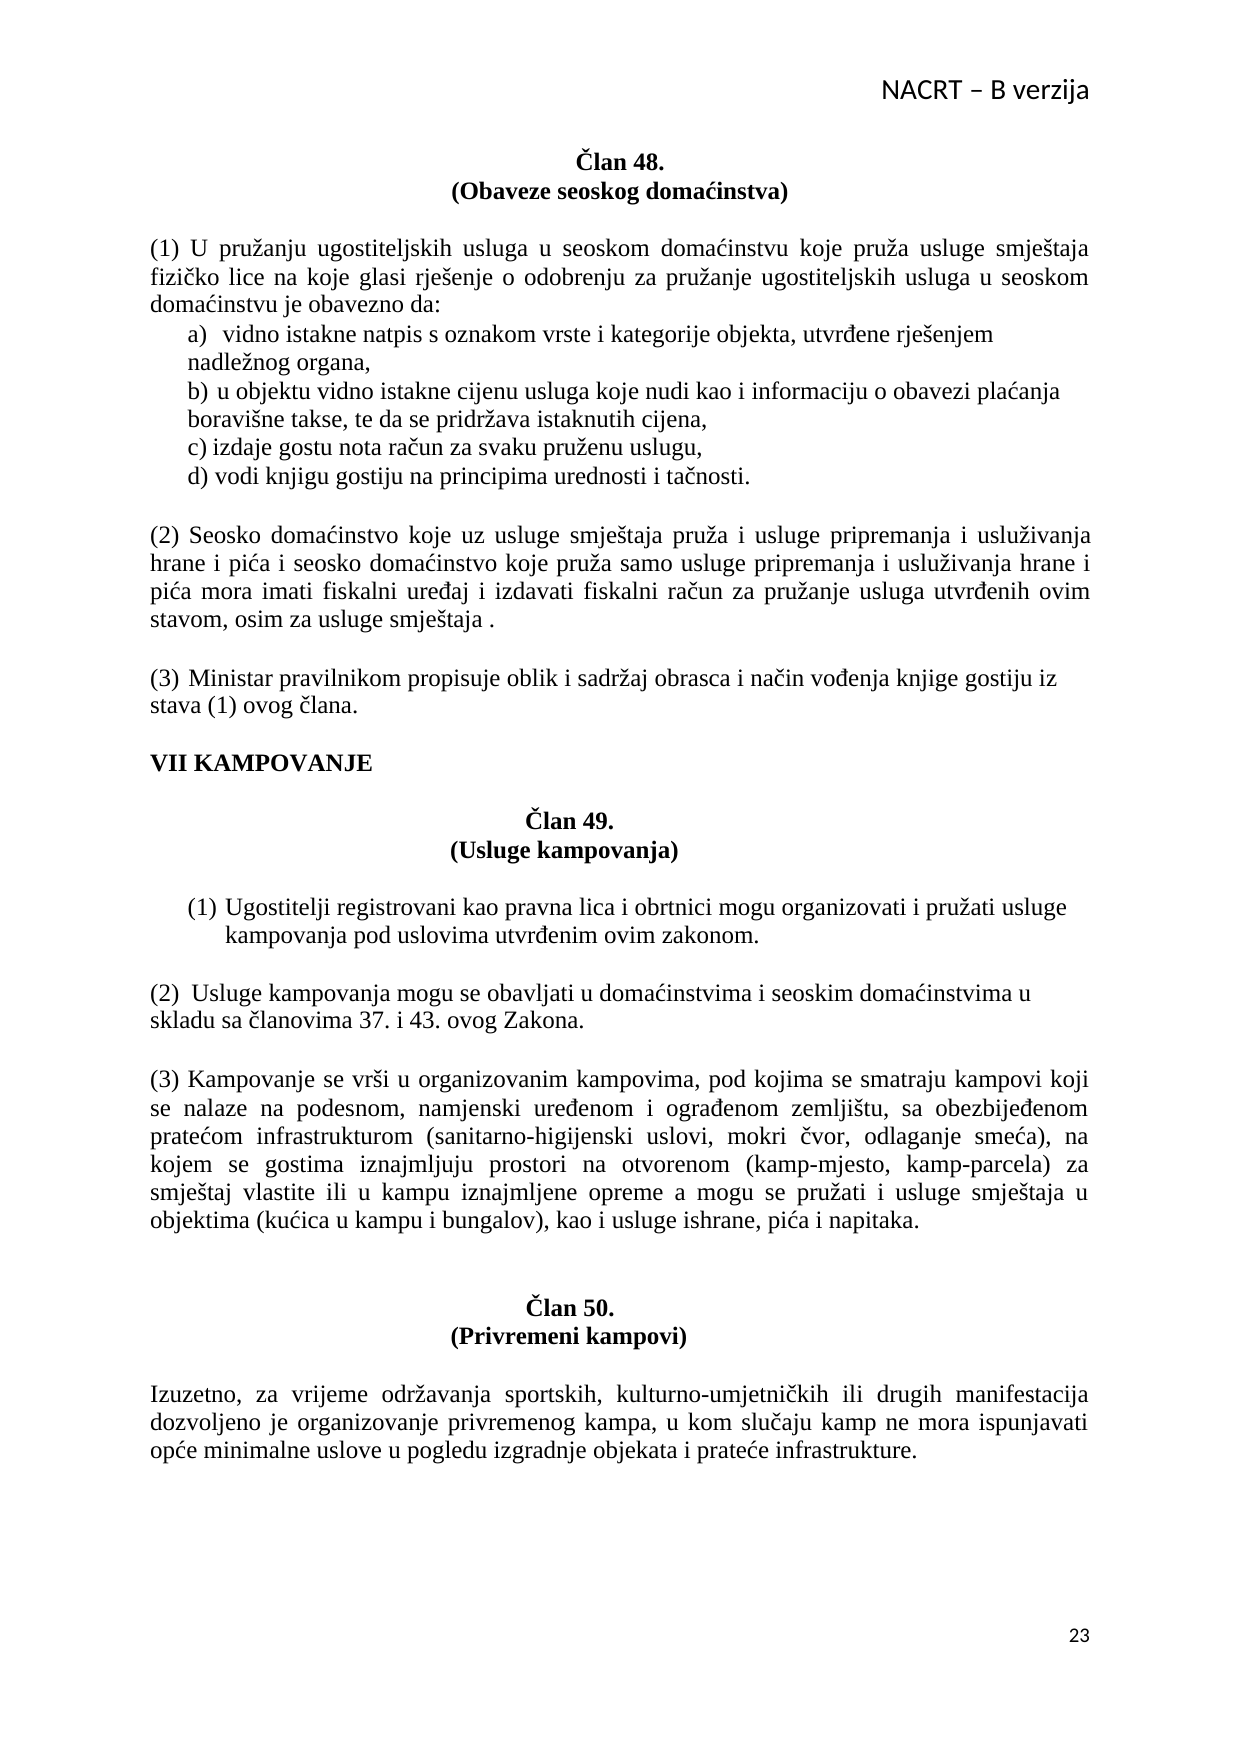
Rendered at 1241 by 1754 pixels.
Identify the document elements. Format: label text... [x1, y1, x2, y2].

text Član 49. [525, 806, 1092, 835]
list U pružanju ugostiteljskih usluga u seoskom domaćinstvu koje pruža usluge smještaja fizičko lice na koje glasi rješenje o odobrenju za pružanje ugostiteljskih usluga u seoskom domaćinstvu je obavezno da: [150, 234, 1089, 318]
text (Privremeni kampovi) [150, 1321, 987, 1350]
list Kampovanje se vrši u organizovanim kampovima, pod kojima se smatraju kampovi koji se nalaze na podesnom, namjenski uređenom i ograđenom zemljištu, sa obezbijeđenom pratećom infrastrukturom (sanitarno-higijenski uslovi, mokri čvor, odlaganje smeća), na kojem se gostima iznajmljuju prostori na otvorenom (kamp-mjesto, kamp-parcela) za smještaj vlastite ili u kampu iznajmljene opreme a mogu se pružati i usluge smještaja u objektima (kućica u kampu i bungalov), kao i usluge ishrane, pića i napitaka. [150, 1065, 1089, 1234]
text (Usluge kampovanja) [450, 835, 1092, 863]
text Član 50. [150, 1293, 989, 1321]
list vidno istakne natpis s oznakom vrste i kategorije objekta, utvrđene rješenjem nadležnog organa, [187, 320, 1089, 375]
text Član 48. [150, 147, 1089, 176]
text VII KAMPOVANJE [150, 748, 1092, 777]
list Ministar pravilnikom propisuje oblik i sadržaj obrasca i način vođenja knjige gostiju iz stava (1) ovog člana. [150, 664, 1089, 719]
text (Obaveze seoskog domaćinstva) [150, 176, 1089, 204]
list Ugostitelji registrovani kao pravna lica i obrtnici mogu organizovati i pružati usluge kampovanja pod uslovima utvrđenim ovim zakonom. [187, 893, 1089, 949]
list vodi knjigu gostiju na principima urednosti i tačnosti. [187, 461, 1092, 490]
list izdaje gostu nota račun za svaku pruženu uslugu, [187, 432, 1092, 461]
text 23 [1069, 1622, 1092, 1648]
list Seosko domaćinstvo koje uz usluge smještaja pruža i usluge pripremanja i usluživanja hrane i pića i seosko domaćinstvo koje pruža samo usluge pripremanja i usluživanja hrane i pića mora imati fiskalni uređaj i izdavati fiskalni račun za pružanje usluga utvrđenih ovim stavom, osim za usluge smještaja . [150, 521, 1092, 633]
list u objektu vidno istakne cijenu usluga koje nudi kao i informaciju o obavezi plaćanja boravišne takse, te da se pridržava istaknutih cijena, [187, 377, 1089, 432]
text Izuzetno, za vrijeme održavanja sportskih, kulturno-umjetničkih ili drugih manifestacija dozvoljeno je organizovanje privremenog kampa, u kom slučaju kamp ne mora ispunjavati opće minimalne uslove u pogledu izgradnje objekata i prateće infrastrukture. [150, 1380, 1089, 1464]
text NACRT – B verzija [881, 71, 1092, 107]
list Usluge kampovanja mogu se obavljati u domaćinstvima i seoskim domaćinstvima u skladu sa članovima 37. i 43. ovog Zakona. [150, 979, 1089, 1034]
